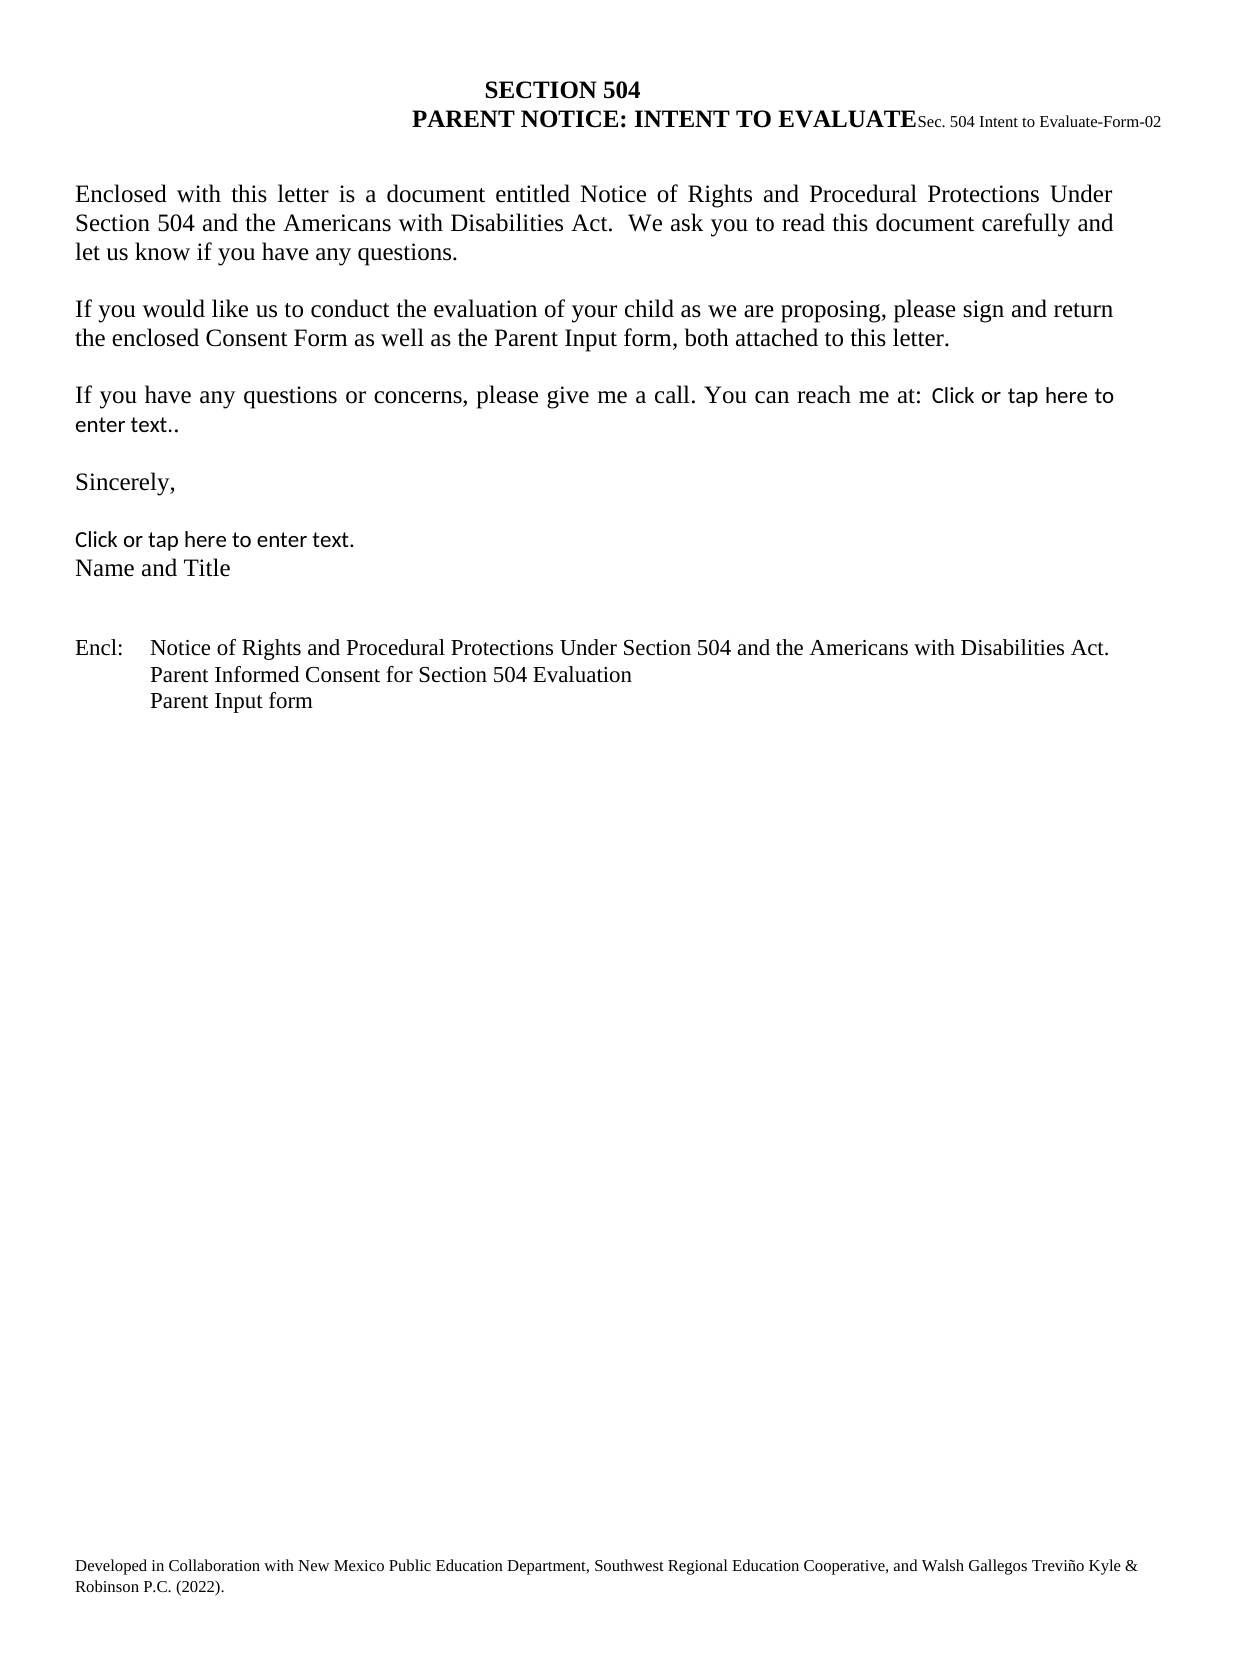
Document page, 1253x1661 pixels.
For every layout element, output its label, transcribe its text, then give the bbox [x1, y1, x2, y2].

text Name and Title [75, 553, 1183, 582]
text If you would like us to conduct the evaluation of your child as we are proposing, please sign and return the enclosed Consent Form as well as the Parent Input form, both attached to this letter. [75, 294, 1114, 352]
text Sincerely, [75, 467, 1183, 496]
text Parent Informed Consent for Section 504 Evaluation [112, 661, 1183, 687]
text If you have any questions or concerns, please give me a call. You can reach me at: . [75, 381, 1114, 439]
text Enclosed with this letter is a document entitled Notice of Rights and Procedural Protections Under Section 504 and the Americans with Disabilities Act. We ask you to read this document carefully and let us know if you have any questions. [75, 179, 1114, 266]
text Parent Input form [112, 687, 1183, 713]
text Encl: Notice of Rights and Procedural Protections Under Section 504 and the Americans with Disabilities Act. [75, 634, 1183, 661]
